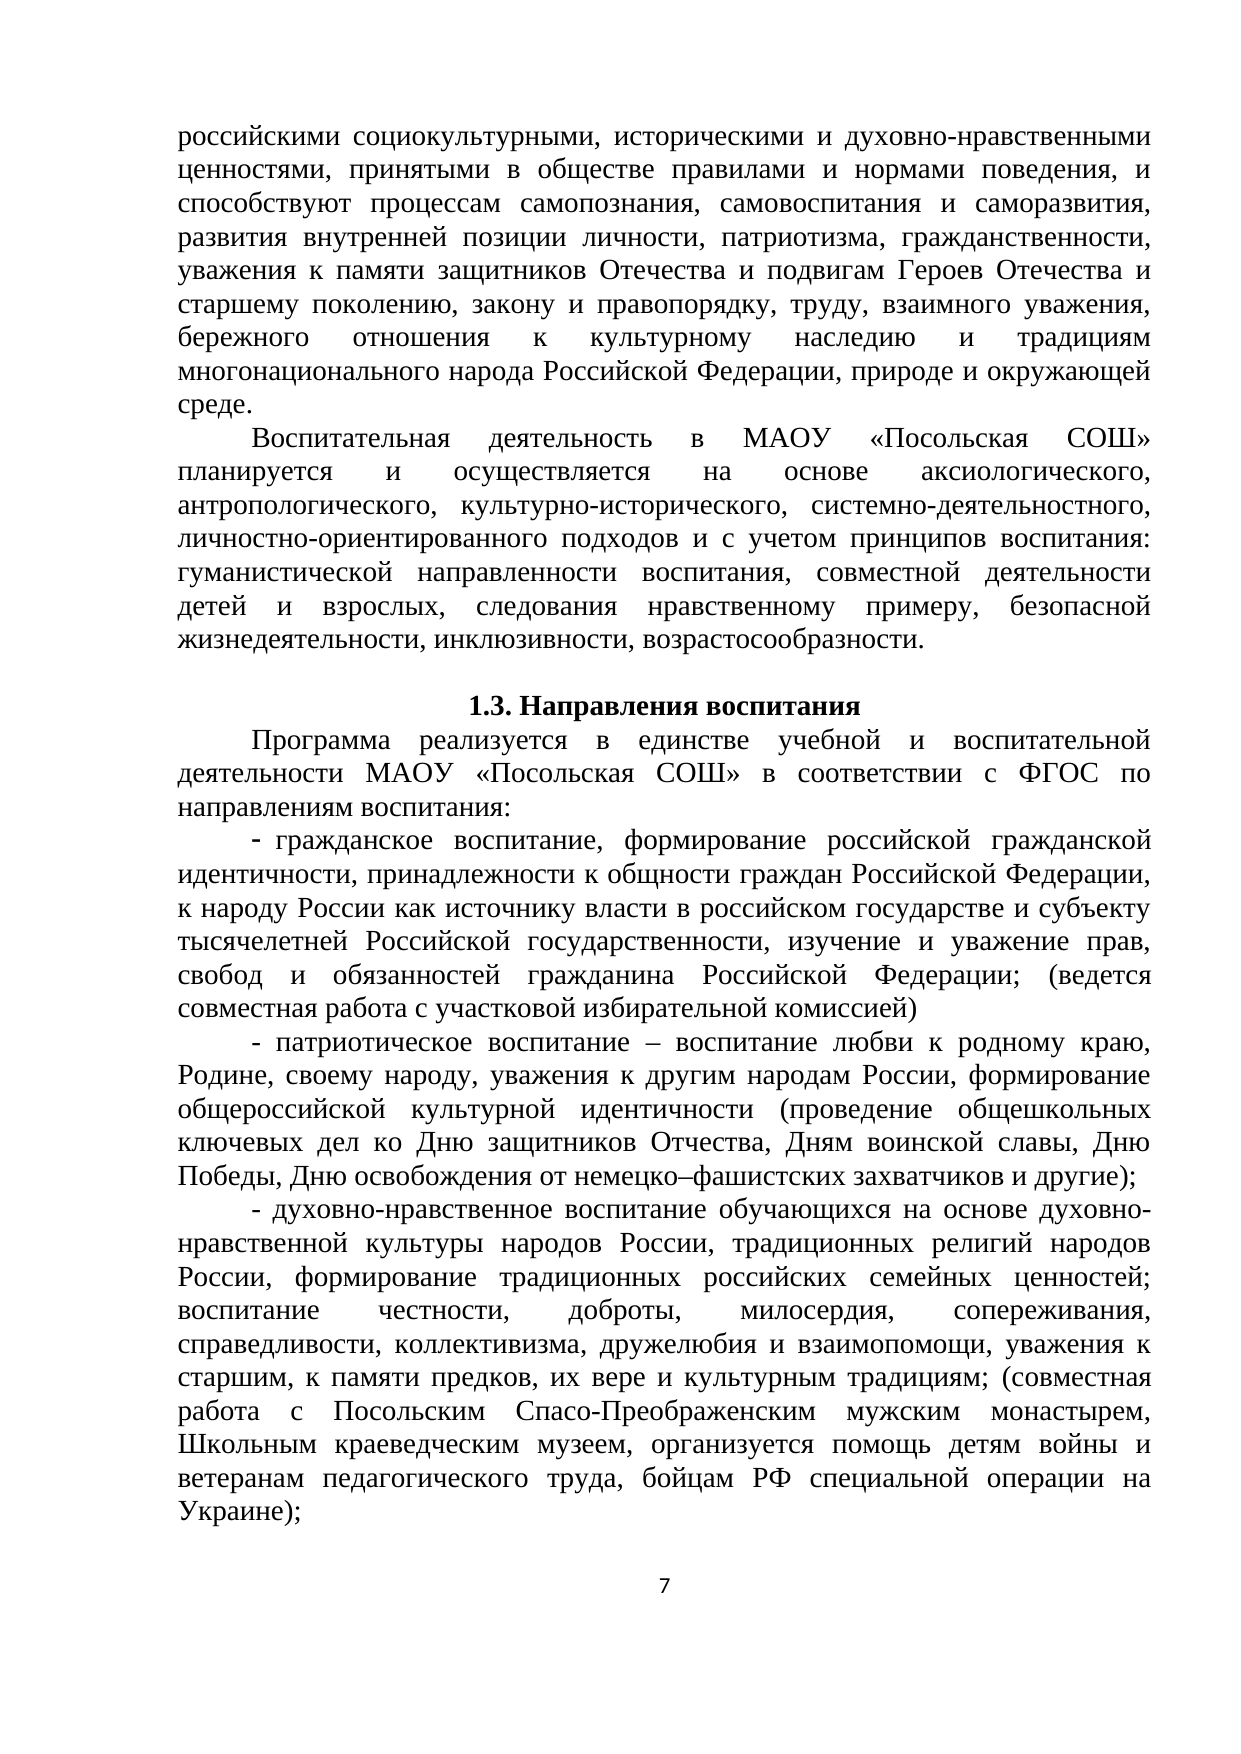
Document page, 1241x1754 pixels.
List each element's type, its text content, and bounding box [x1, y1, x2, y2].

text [177, 118, 1152, 420]
text Программа реализуется в единстве учебной и воспитательной деятельности МАОУ «Посольская СОШ» в соответствии с ФГОС по направлениям воспитания: [177, 722, 1152, 822]
text 1.3. Направления воспитания [177, 655, 1152, 722]
text Воспитательная деятельность в МАОУ «Посольская СОШ» планируется и осуществляется на основе аксиологического, антропологического, культурно-исторического, системно-деятельностного, личностно-ориентированного подходов и с учетом принципов воспитания: гуманистической направленности воспитания, совместной деятельности детей и взрослых, следования нравственному примеру, безопасной жизнедеятельности, инклюзивности, возрастосообразности. [177, 420, 1152, 655]
text гражданское воспитание, формирование российской гражданской идентичности, принадлежности к общности граждан Российской Федерации, к народу России как источнику власти в российском государстве и субъекту тысячелетней Российской государственности, изучение и уважение прав, свобод и обязанностей гражданина Российской Федерации; (ведется совместная работа с участковой избирательной комиссией) [177, 822, 1152, 1024]
text - духовно-нравственное воспитание обучающихся на основе духовно-нравственной культуры народов России, традиционных религий народов России, формирование традиционных российских семейных ценностей; воспитание честности, доброты, милосердия, сопереживания, справедливости, коллективизма, дружелюбия и взаимопомощи, уважения к старшим, к памяти предков, их вере и культурным традициям; (совместная работа с Посольским Спасо-Преображенским мужским монастырем, Школьным краеведческим музеем, организуется помощь детям войны и ветеранам педагогического труда, бойцам РФ специальной операции на Украине); [177, 1192, 1152, 1527]
text - патриотическое воспитание – воспитание любви к родному краю, Родине, своему народу, уважения к другим народам России, формирование общероссийской культурной идентичности (проведение общешкольных ключевых дел ко Дню защитников Отчества, Дням воинской славы, Дню Победы, Дню освобождения от немецко–фашистских захватчиков и другие); [177, 1024, 1152, 1192]
